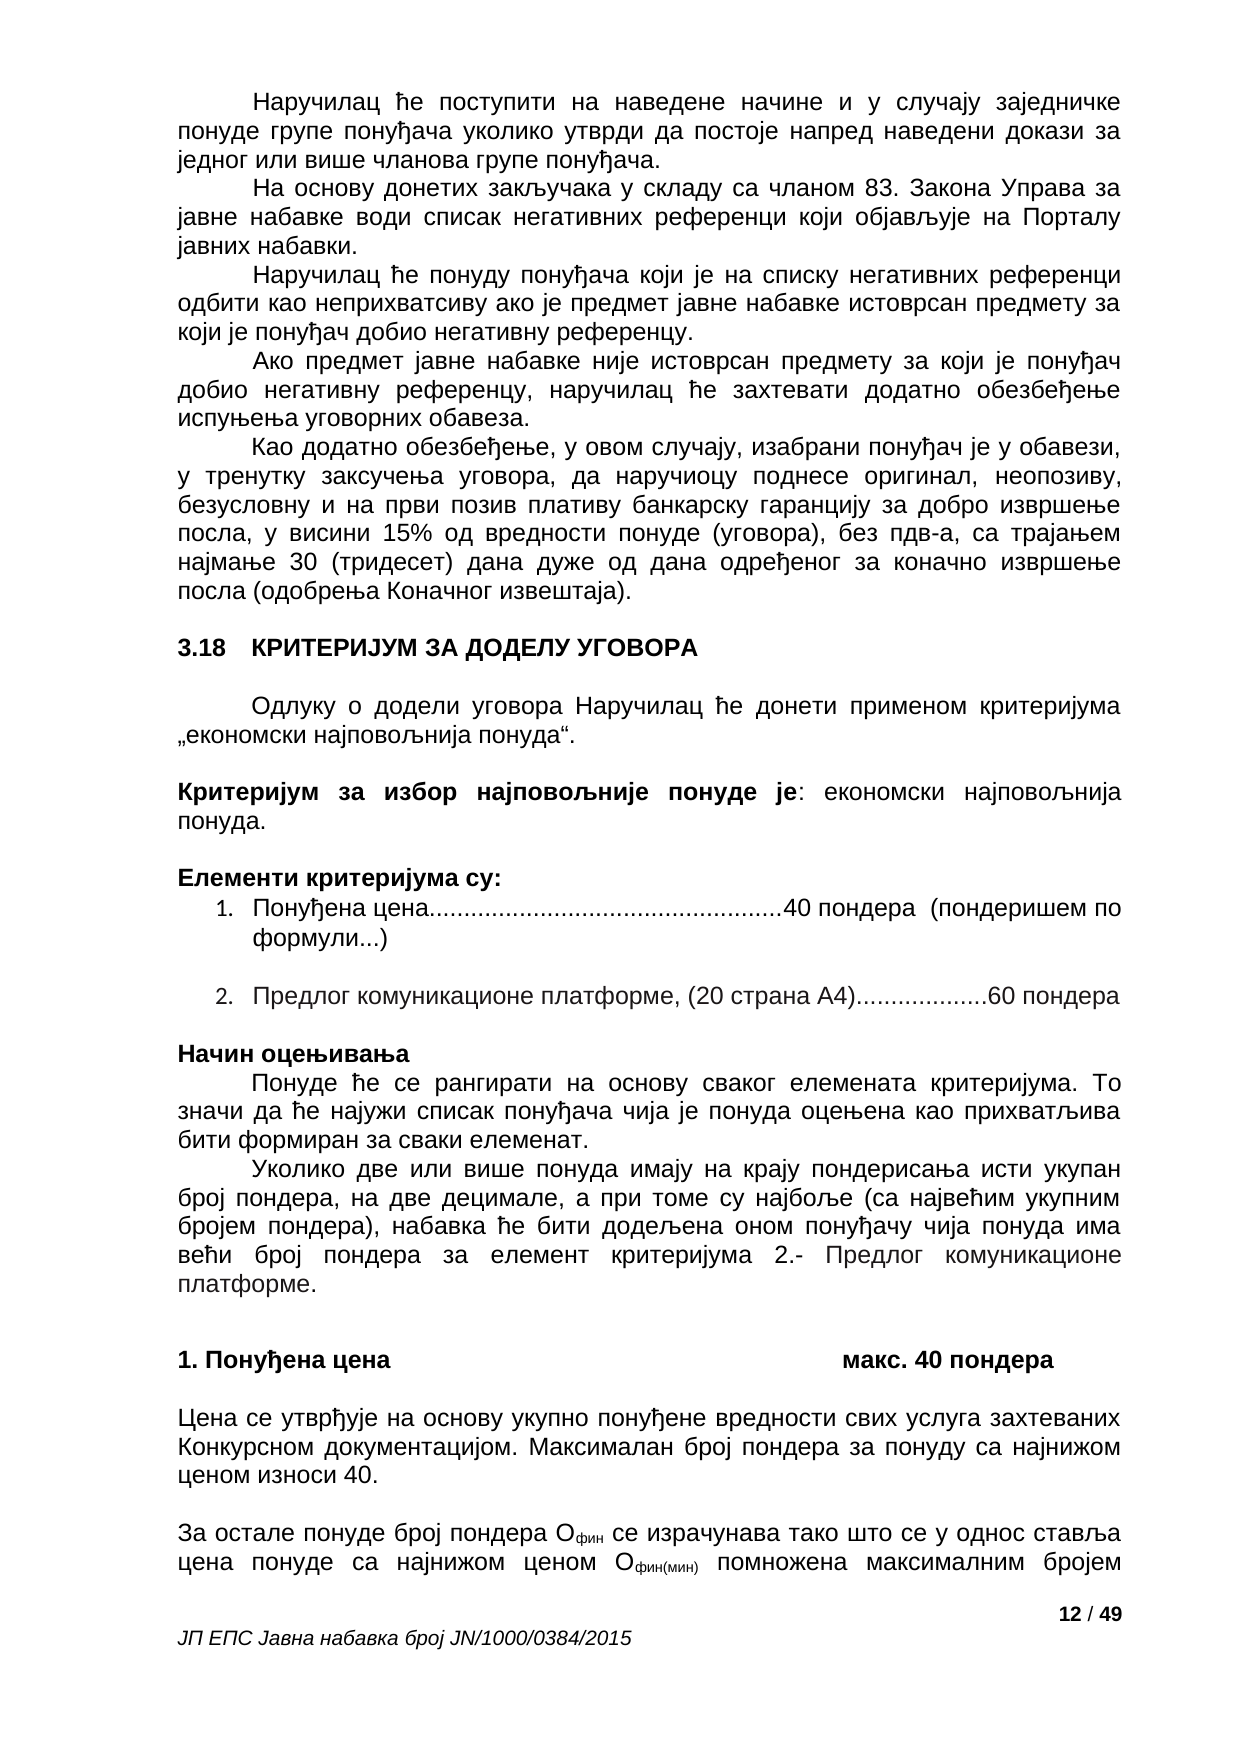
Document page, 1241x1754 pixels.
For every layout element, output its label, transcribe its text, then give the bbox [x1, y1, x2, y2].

text Ако предмет јавне набавке није истоврсан предмету за који је понуђач добио негативну референцу, наручилац ће захтевати додатно обезбеђење испуњења уговорних обавеза. [177, 346, 1122, 432]
text Цена се утврђује на основу укупно понуђене вредности свих услуга захтеваних Конкурсном документацијом. Максималан број пондера за понуду са најнижом ценом износи 40. [177, 1403, 1122, 1489]
text Уколико две или више понуда имају на крају пондерисања исти укупан број пондера, на две децимале, а при томе су најбоље (са највећим укупним бројем пондера), набавка ће бити додељена оном понуђачу чија понуда има већи број пондера за елемент критеријума 2.- Предлог комуникационе платформе. [177, 1154, 1122, 1297]
text 1. Понуђена цена макс. 40 пондера [177, 1345, 1116, 1374]
subtitle 3.18 КРИТЕРИЈУМ ЗА ДОДЕЛУ УГОВОРА [177, 633, 1122, 662]
text Као додатно обезбеђење, у овом случају, изабрани понуђач је у обавези, у тренутку заксучења уговора, да наручиоцу поднесе оригинал, неопозиву, безусловну и на први позив плативу банкарску гаранцију за добро извршење посла, у висини 15% од вредности понуде (уговора), без пдв-а, са трајањем најмање 30 (тридесет) дана дуже од дана одређеног за коначно извршење посла (одобрења Коначног извештаја). [177, 432, 1122, 605]
text Начин оцењивања [177, 1039, 1122, 1067]
text Наручилац ће понуду понуђача који је на списку негативних референци одбити као неприхватсиву ако је предмет јавне набавке истоврсан предмету за који је понуђач добио негативну референцу. [177, 260, 1122, 346]
text На основу донетих закључака у складу са чланом 83. Закона Управа за јавне набавке води списак негативних референци који објављује на Порталу јавних набавки. [177, 173, 1122, 260]
text Наручилац ће поступити на наведене начине и у случају заједничке понуде групе понуђача уколико утврди да постоје напред наведени докази за једног или више чланова групе понуђача. [177, 87, 1122, 173]
list Предлог комуникационе платформе, (20 страна А4)...................60 пондера [215, 980, 1122, 1011]
list Понуђена цена................................................... 40 пондера (пондеришем по формули...) [215, 892, 1122, 951]
text Понуде ће се рангирати на основу сваког елемената критеријума. То значи да ће најужи списак понуђача чија је понуда оцењена као прихватљива бити формиран за сваки елеменат. [177, 1067, 1122, 1154]
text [177, 1518, 1122, 1575]
text Критеријум за избор најповољније понуде је: економски најповољнија понуда. [177, 777, 1122, 835]
text Одлуку о додели уговора Наручилац ће донети применом критеријума „економски најповољнија понуда“. [177, 691, 1122, 748]
text Елементи критеријума су: [177, 863, 1122, 892]
